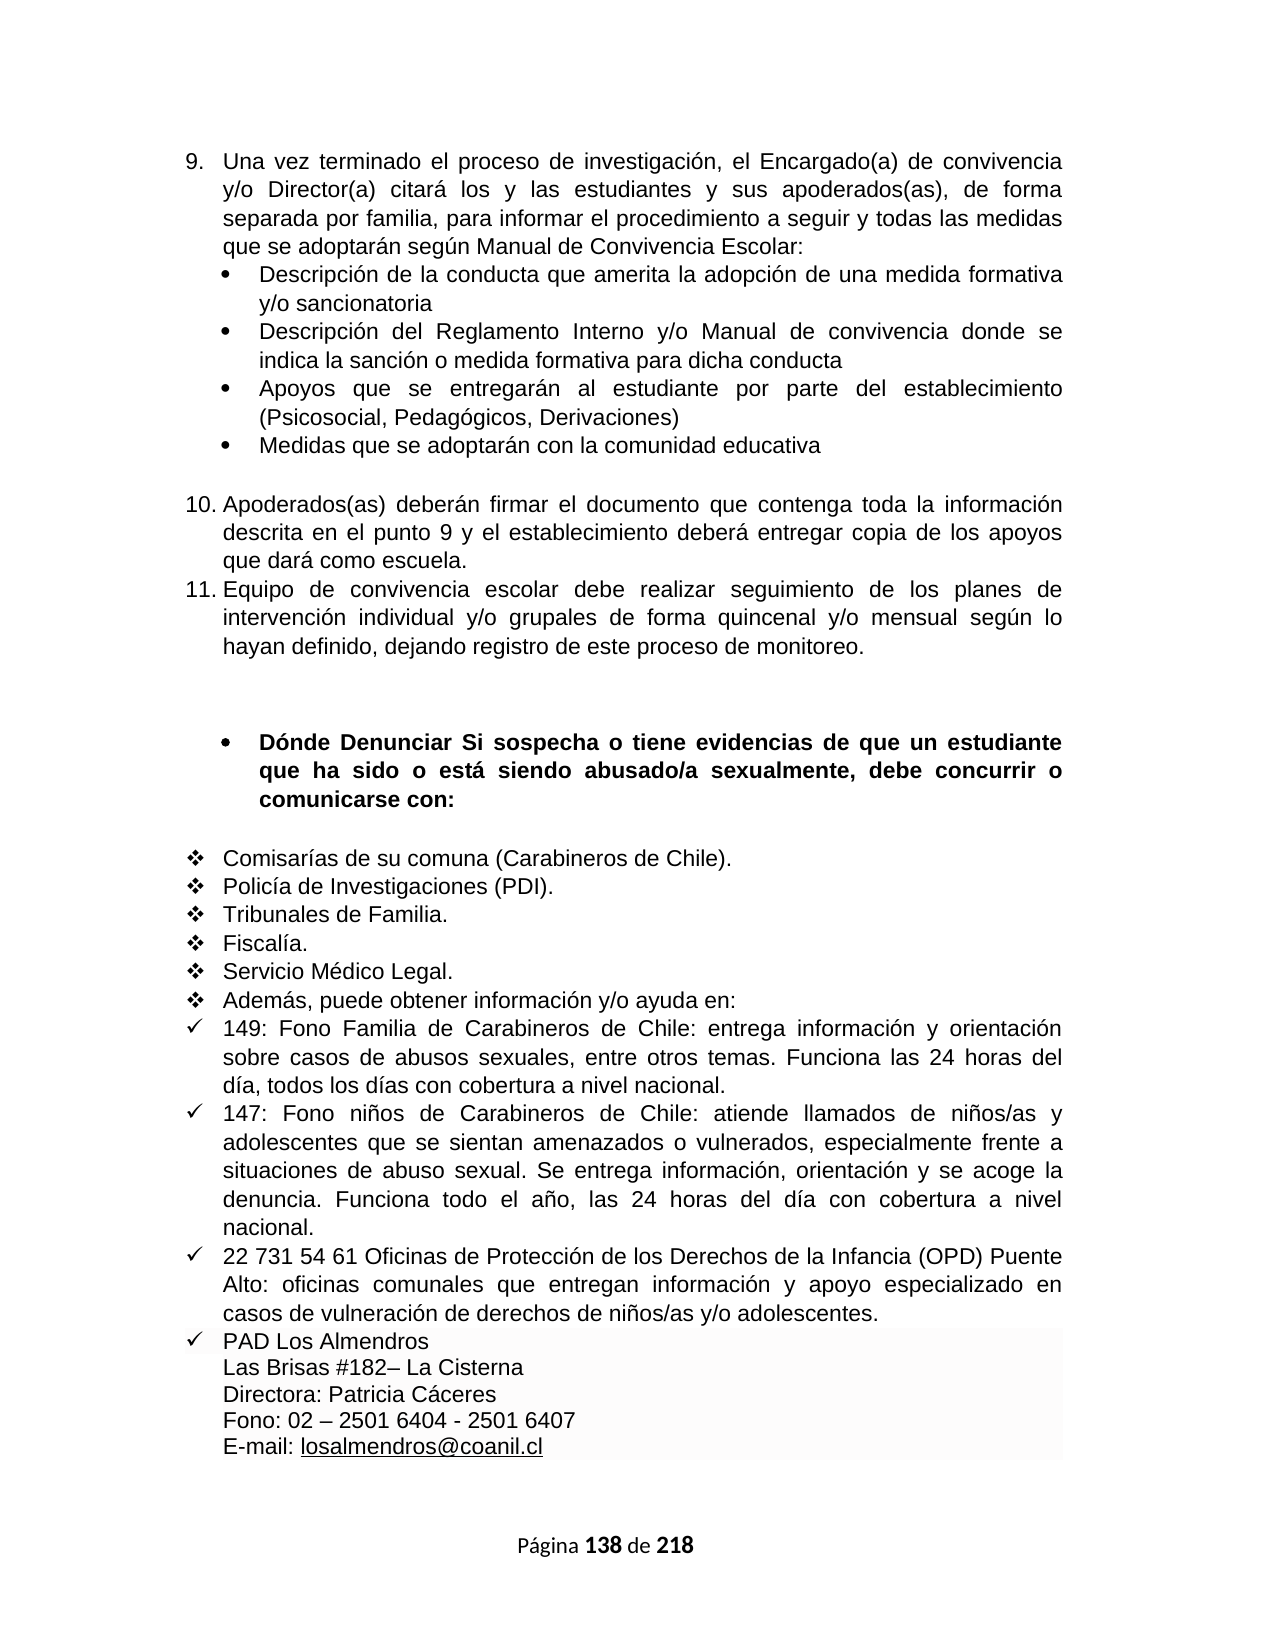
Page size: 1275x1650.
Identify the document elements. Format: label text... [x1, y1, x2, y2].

list 147: Fono niños de Carabineros de Chile: atiende llamados de niños/as y adolescentes que se sientan amenazados o vulnerados, especialmente frente a situaciones de abuso sexual. Se entrega información, orientación y se acoge la denuncia. Funciona todo el año, las 24 horas del día con cobertura a nivel nacional. [185, 1100, 1063, 1241]
list Una vez terminado el proceso de investigación, el Encargado(a) de convivencia y/o Director(a) citará los y las estudiantes y sus apoderados(as), de forma separada por familia, para informar el procedimiento a seguir y todas las medidas que se adoptarán según Manual de Convivencia Escolar: [185, 148, 1063, 259]
list Descripción del Reglamento Interno y/o Manual de convivencia donde se indica la sanción o medida formativa para dicha conducta [221, 318, 1063, 373]
list Tribunales de Familia. [185, 901, 1063, 928]
list Apoderados(as) deberán firmar el documento que contenga toda la información descrita en el punto 9 y el establecimiento deberá entregar copia de los apoyos que dará como escuela. [185, 491, 1063, 574]
list PAD Los Almendros [185, 1328, 1063, 1354]
list 22 731 54 61 Oficinas de Protección de los Derechos de la Infancia (OPD) Puente Alto: oficinas comunales que entregan información y apoyo especializado en casos de vulneración de derechos de niños/as y/o adolescentes. [185, 1243, 1063, 1326]
list Descripción de la conducta que amerita la adopción de una medida formativa y/o sancionatoria [221, 261, 1063, 316]
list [223, 1354, 1063, 1460]
list Además, puede obtener información y/o ayuda en: [185, 987, 1063, 1013]
list Medidas que se adoptarán con la comunidad educativa [221, 432, 1063, 458]
list Dónde Denunciar Si sospecha o tiene evidencias de que un estudiante que ha sido o está siendo abusado/a sexualmente, debe concurrir o comunicarse con: [221, 729, 1063, 812]
list 149: Fono Familia de Carabineros de Chile: entrega información y orientación sobre casos de abusos sexuales, entre otros temas. Funciona las 24 horas del día, todos los días con cobertura a nivel nacional. [185, 1015, 1063, 1098]
list Comisarías de su comuna (Carabineros de Chile). [185, 844, 1063, 871]
list Policía de Investigaciones (PDI). [185, 873, 1063, 899]
list Apoyos que se entregarán al estudiante por parte del establecimiento (Psicosocial, Pedagógicos, Derivaciones) [221, 375, 1063, 430]
list Servicio Médico Legal. [185, 958, 1063, 984]
list Equipo de convivencia escolar debe realizar seguimiento de los planes de intervención individual y/o grupales de forma quincenal y/o mensual según lo hayan definido, dejando registro de este proceso de monitoreo. [185, 576, 1063, 659]
list Fiscalía. [185, 930, 1063, 956]
